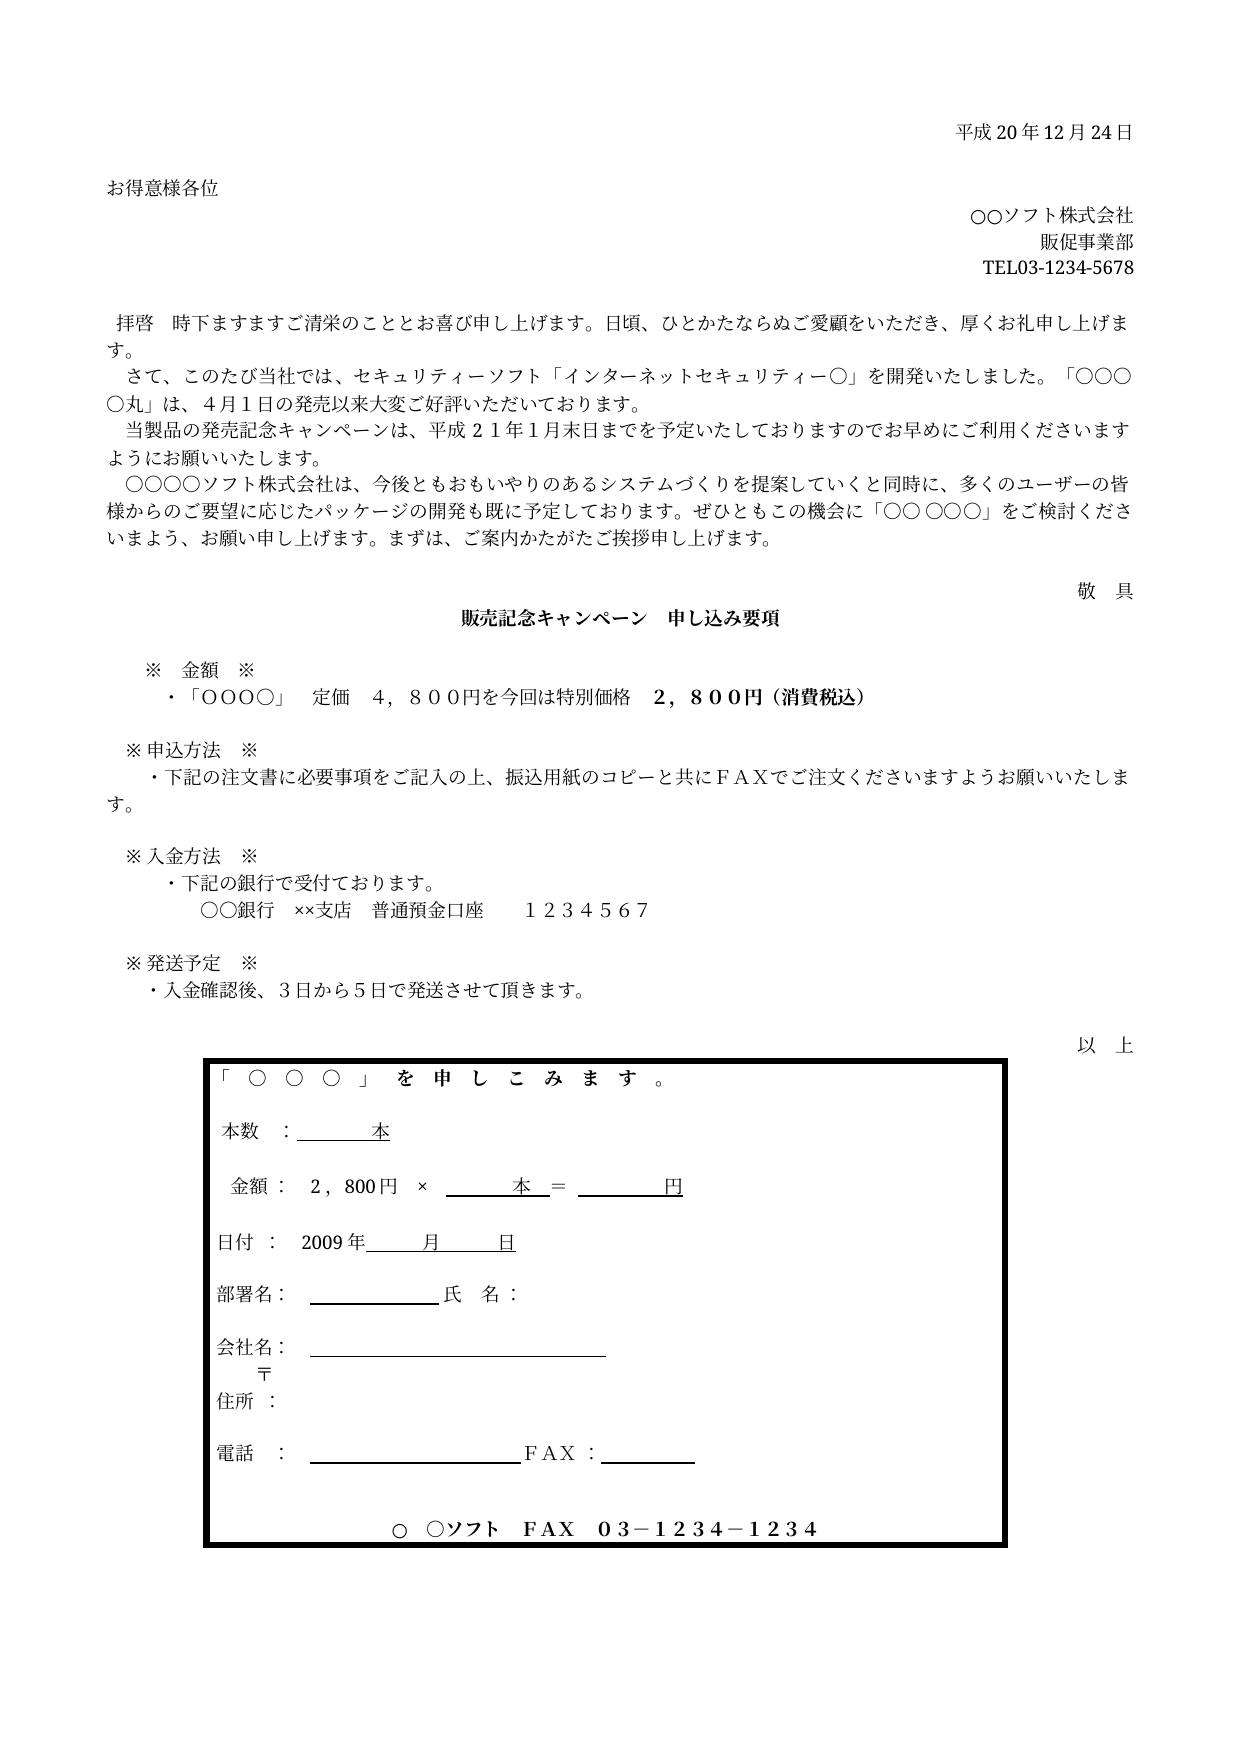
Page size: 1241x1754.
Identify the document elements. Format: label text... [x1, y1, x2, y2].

text ・下記の銀行で受付ております。 [106, 869, 1134, 896]
text 当製品の発売記念キャンペーンは、平成2１年１月末日までを予定いたしておりますのでお早めにご利用くださいますようにお願いいたします。 [106, 416, 1134, 470]
text ○○○○ソフト株式会社は、今後ともおもいやりのあるシステムづくりを提案していくと同時に、多くのユーザーの皆様からのご要望に応じたパッケージの開発も既に予定しております。ぜひともこの機会に「○○○○○」をご検討くださいまよう、お願い申し上げます。まずは、ご案内かたがたご挨拶申し上げます。 [106, 470, 1134, 551]
text ※ 発送予定 ※ [106, 949, 1134, 976]
text ・「ＯＯＯ○」 定価 ４，８００円を今回は特別価格 ２，８００円（消費税込） [106, 683, 1134, 710]
text お得意様各位 [106, 173, 1134, 201]
text 販促事業部 [106, 227, 1134, 254]
text TEL03-1234-5678 [106, 254, 1134, 280]
text ※ 入金方法 ※ [106, 842, 1134, 869]
text さて、このたび当社では、セキュリティーソフト「インターネットセキュリティー○」を開発いたしました。「○○○○丸」は、４月１日の発売以来大変ご好評いただいております。 [106, 362, 1134, 416]
text ※ 申込方法 ※ [106, 736, 1134, 763]
text ※ 金額 ※ [106, 656, 1134, 683]
text 敬 具 [106, 577, 1134, 604]
text ○○銀行 ××支店 普通預金口座 １２３４５６７ [106, 896, 1134, 923]
text 平成20年12月24日 [106, 118, 1134, 145]
text 以 上 [106, 1031, 1134, 1058]
text ・入金確認後、３日から５日で発送させて頂きます。 [106, 976, 1134, 1003]
text 販売記念キャンペーン 申し込み要項 [106, 604, 1134, 631]
table_header [1008, 1058, 1019, 1542]
table_header 「○○○」を申しこみます。 本数 ： 本 金額 ： 2 ，800円 × 本 ＝ 円 日付 ： 2009年 月 日 部署名： 氏 名 ： 会社名： 〒 住所 ： 電話 ： ＦＡＸ ： ○ ○ソフト ＦＡＸ ０３－１２３４－１２３４ [210, 1064, 1002, 1542]
text ○○ソフト株式会社 [106, 201, 1134, 227]
text ・下記の注文書に必要事項をご記入の上、振込用紙のコピーと共にＦＡＸでご注文くださいますようお願いいたします。 [106, 763, 1134, 817]
text 拝啓 時下ますますご清栄のこととお喜び申し上げます。日頃、ひとかたならぬご愛顧をいただき、厚くお礼申し上げます。 [106, 308, 1134, 362]
